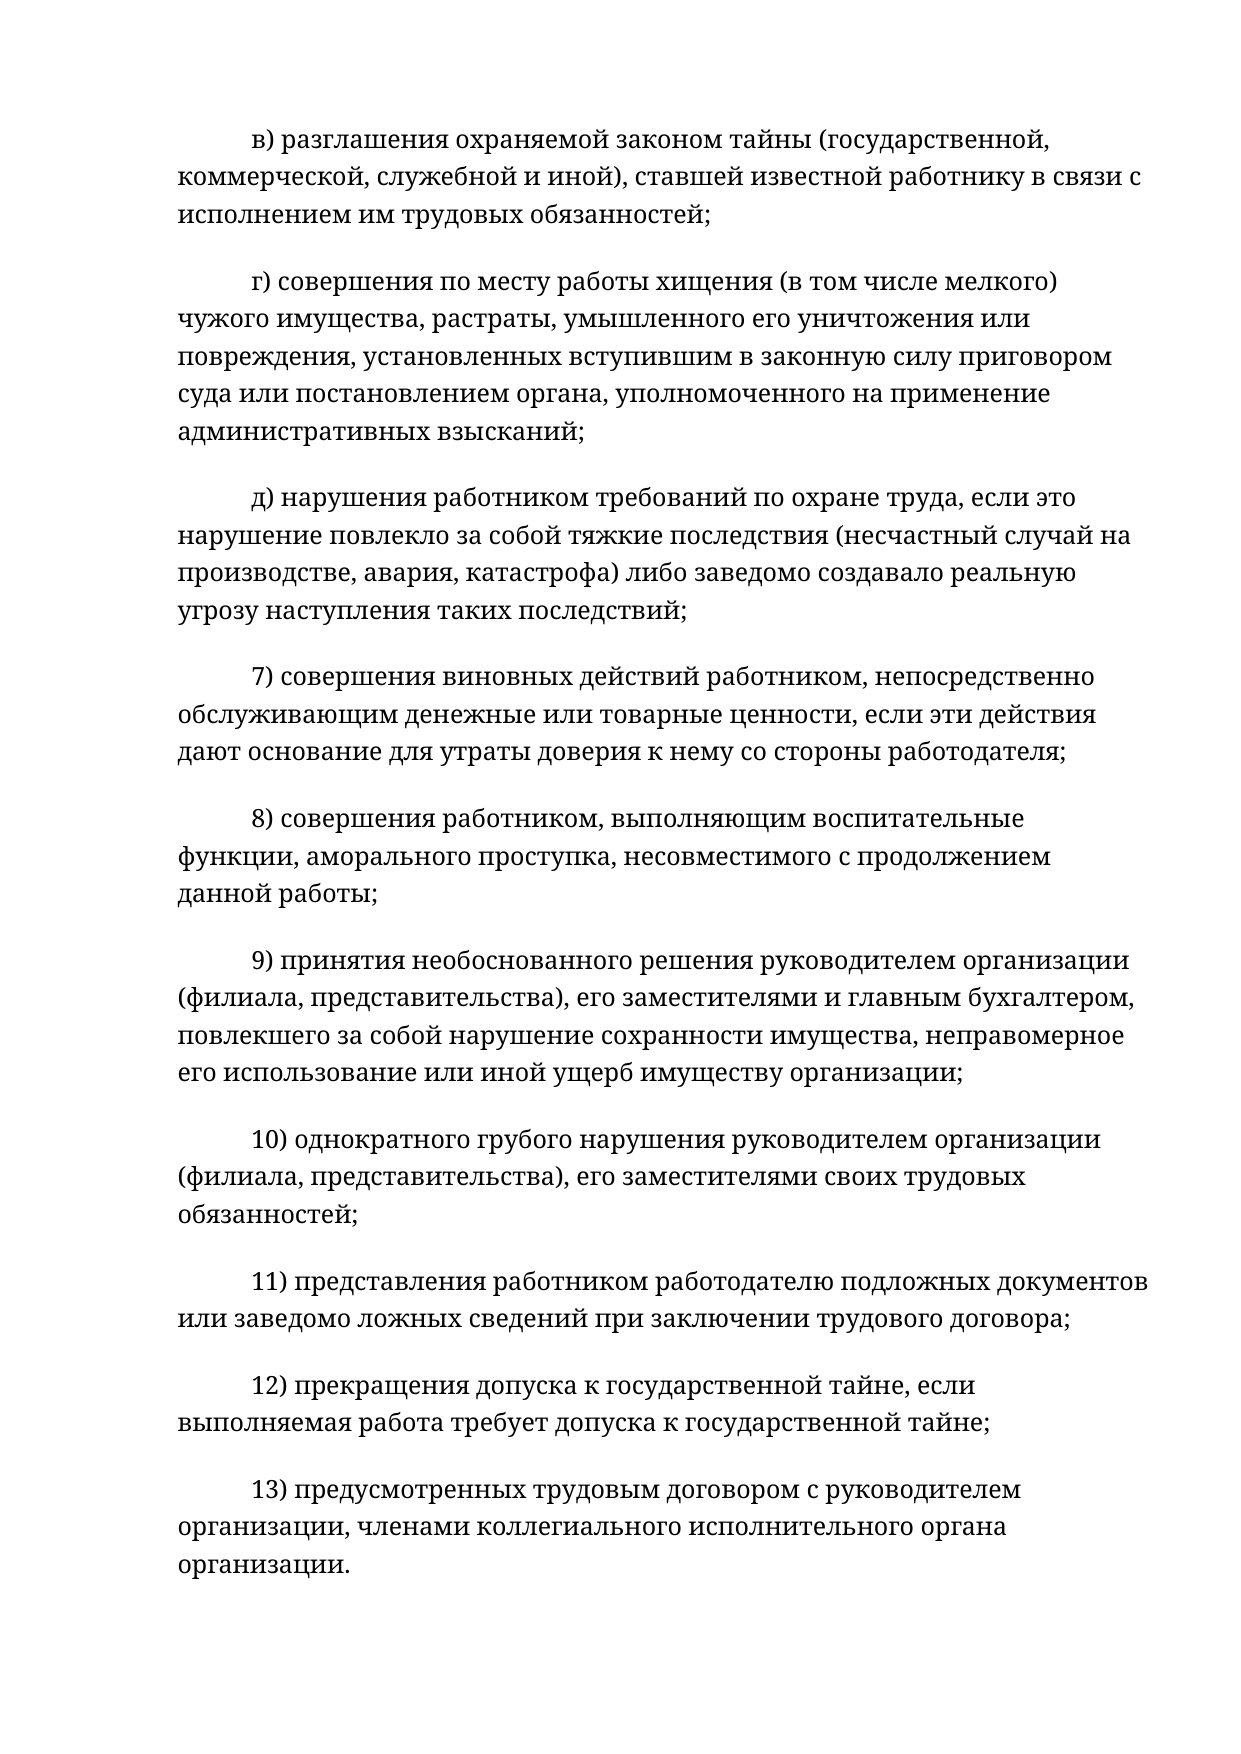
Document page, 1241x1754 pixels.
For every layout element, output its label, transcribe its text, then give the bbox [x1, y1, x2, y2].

text 11) представления работником работодателю подложных документов или заведомо ложных сведений при заключении трудового договора; [177, 1260, 1152, 1335]
text в) разглашения охраняемой законом тайны (государственной, коммерческой, служебной и иной), ставшей известной работнику в связи с исполнением им трудовых обязанностей; [177, 118, 1152, 231]
text 13) предусмотренных трудовым договором с руководителем организации, членами коллегиального исполнительного органа организации. [177, 1468, 1152, 1581]
text 8) совершения работником, выполняющим воспитательные функции, аморального проступка, несовместимого с продолжением данной работы; [177, 797, 1152, 910]
text д) нарушения работником требований по охране труда, если это нарушение повлекло за собой тяжкие последствия (несчастный случай на производстве, авария, катастрофа) либо заведомо создавало реальную угрозу наступления таких последствий; [177, 476, 1152, 626]
text г) совершения по месту работы хищения (в том числе мелкого) чужого имущества, растраты, умышленного его уничтожения или повреждения, установленных вступившим в законную силу приговором суда или постановлением органа, уполномоченного на применение административных взысканий; [177, 260, 1152, 447]
text 7) совершения виновных действий работником, непосредственно обслуживающим денежные или товарные ценности, если эти действия дают основание для утраты доверия к нему со стороны работодателя; [177, 656, 1152, 768]
text 12) прекращения допуска к государственной тайне, если выполняемая работа требует допуска к государственной тайне; [177, 1364, 1152, 1439]
text 10) однократного грубого нарушения руководителем организации (филиала, представительства), его заместителями своих трудовых обязанностей; [177, 1118, 1152, 1231]
text 9) принятия необоснованного решения руководителем организации (филиала, представительства), его заместителями и главным бухгалтером, повлекшего за собой нарушение сохранности имущества, неправомерное его использование или иной ущерб имуществу организации; [177, 939, 1152, 1089]
